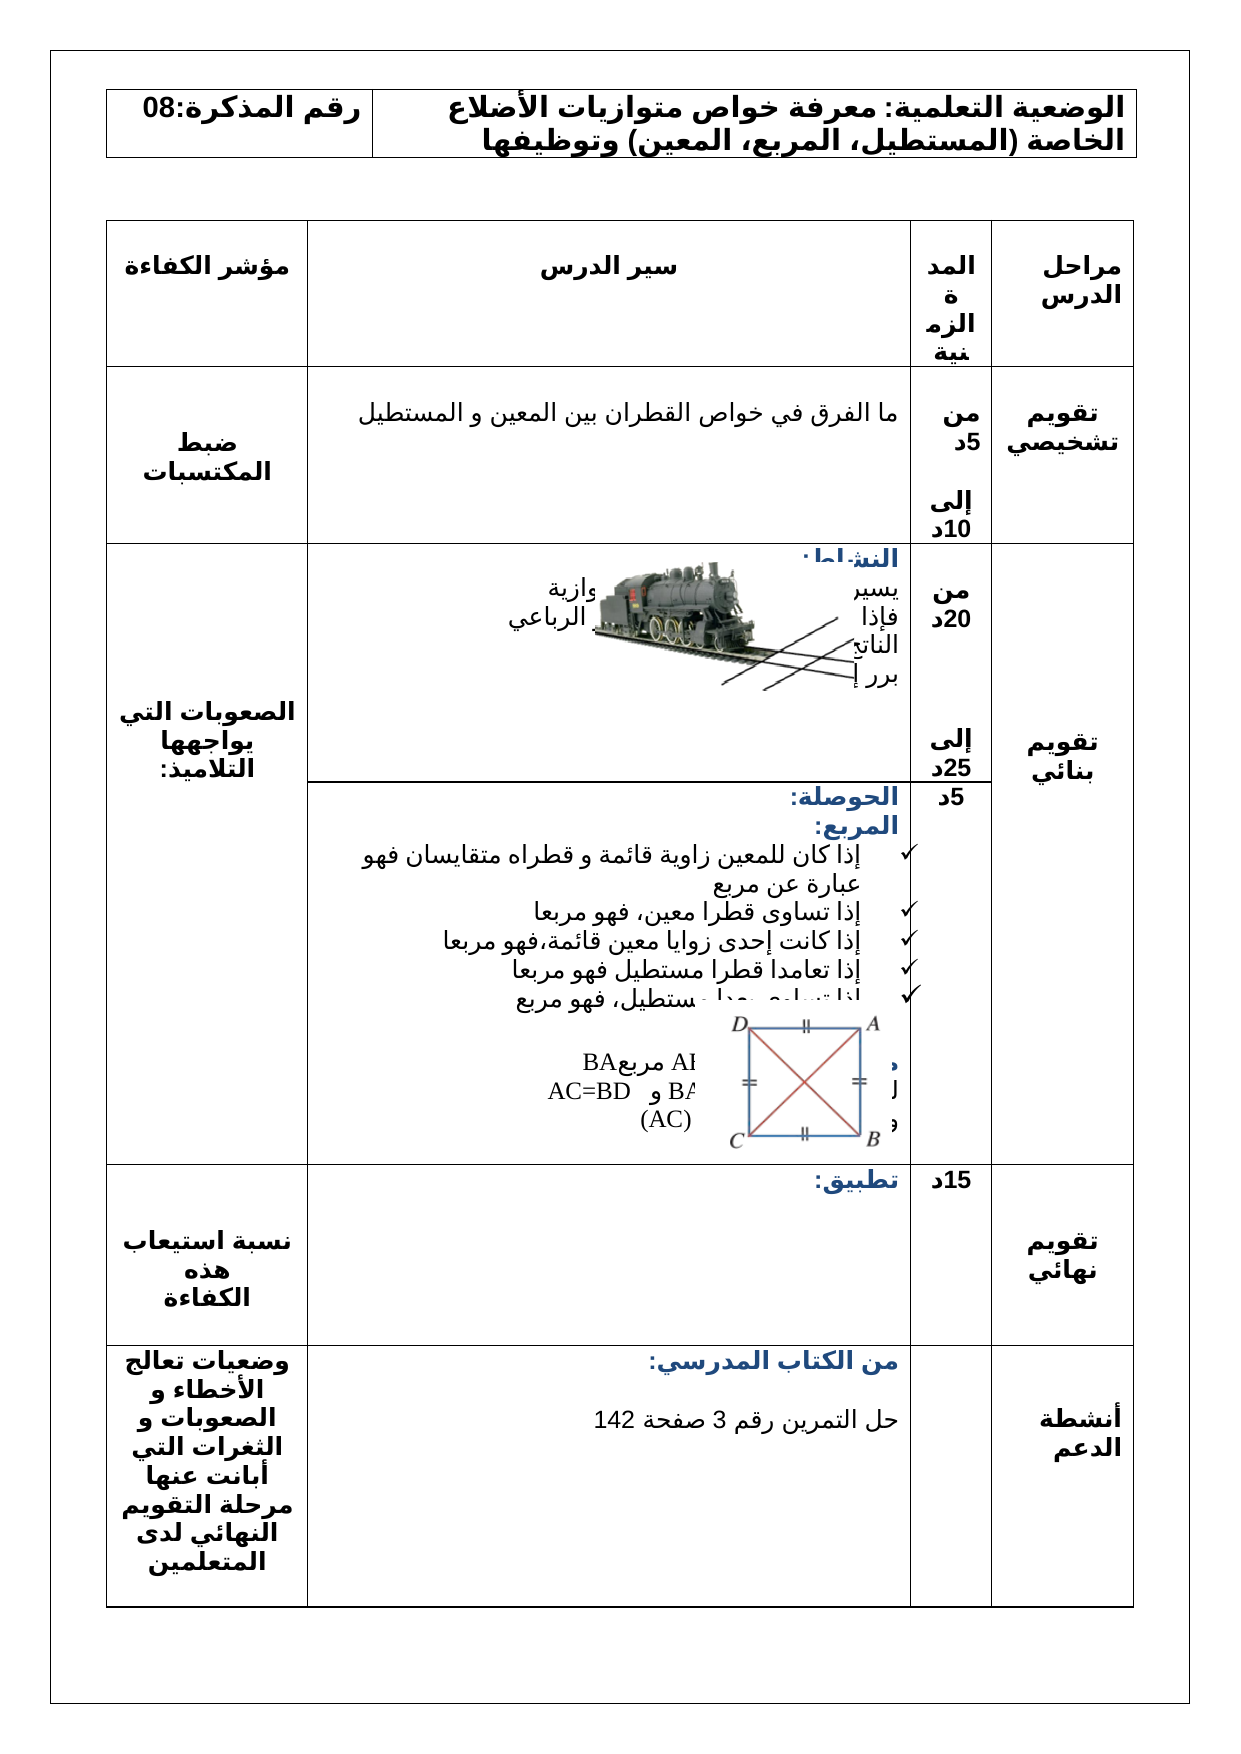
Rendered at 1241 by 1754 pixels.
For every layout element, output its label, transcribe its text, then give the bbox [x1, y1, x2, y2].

table_cell النشاط: يسير قطار على سكة حديد متوازية فإذا تقاطعتا سكتي حديد ما هو الرباعي الناتج؟ برر إجابتك. [308, 544, 910, 781]
table_cell تقويم بنائي [992, 544, 1133, 1164]
table_cell ما الفرق في خواص القطران بين المعين و المستطيل [308, 367, 910, 543]
table_cell 15د [911, 1165, 991, 1345]
table_cell [911, 1346, 991, 1606]
table_header سير الدرس [308, 221, 910, 366]
table_cell ضبط المكتسبات [107, 367, 307, 543]
table_cell من5د إلى10د [911, 367, 991, 543]
table_header مراحل الدرس [992, 221, 1133, 366]
table_cell الصعوبات التي يواجهها التلاميذ: [107, 544, 307, 1164]
table_header المدة الزمنية [911, 221, 991, 366]
table_header مؤشر الكفاءة [107, 221, 307, 366]
table_cell رقم المذكرة:08 [107, 90, 372, 157]
picture [695, 1000, 892, 1151]
table_cell وضعيات تعالج الأخطاء و الصعوبات و الثغرات التي أبانت عنها مرحلة التقويم النهائي لدى المتعلمين [107, 1346, 307, 1606]
table_cell من20د إلى25د [911, 544, 991, 781]
table_cell 5د [911, 783, 991, 1164]
table_cell نسبة استيعاب هذه الكفاءة [107, 1165, 307, 1345]
table_cell تطبيق: [308, 1165, 910, 1345]
table_cell تقويم نهائي [992, 1165, 1133, 1345]
table_cell تقويم تشخيصي [992, 367, 1133, 543]
table_cell الحوصلة: المربع: إذا كان للمعين زاوية قائمة و قطراه متقايسان فهو عبارة عن مربع إذا تساوى قطرا معين، فهو مربعا إذا كانت إحدى زوايا معين قائمة،فهو مربعا إذا تعامدا قطرا مستطيل فهو مربعا إذا تساوى بعدا مستطيل، فهو مربع مثال: الرباعيABCD مربعBA لدينا BA=C=AD=CD و AC=BD و(BD)عممودي على (AC) [308, 783, 910, 1164]
table_cell أنشطة الدعم [992, 1346, 1133, 1606]
picture [595, 562, 855, 691]
table_cell من الكتاب المدرسي: حل التمرين رقم 3 صفحة 142 [308, 1346, 910, 1606]
table_cell الوضعية التعلمية: معرفة خواص متوازيات الأضلاع الخاصة (المستطيل، المربع، المعين) وتوظيفها [373, 90, 1136, 157]
